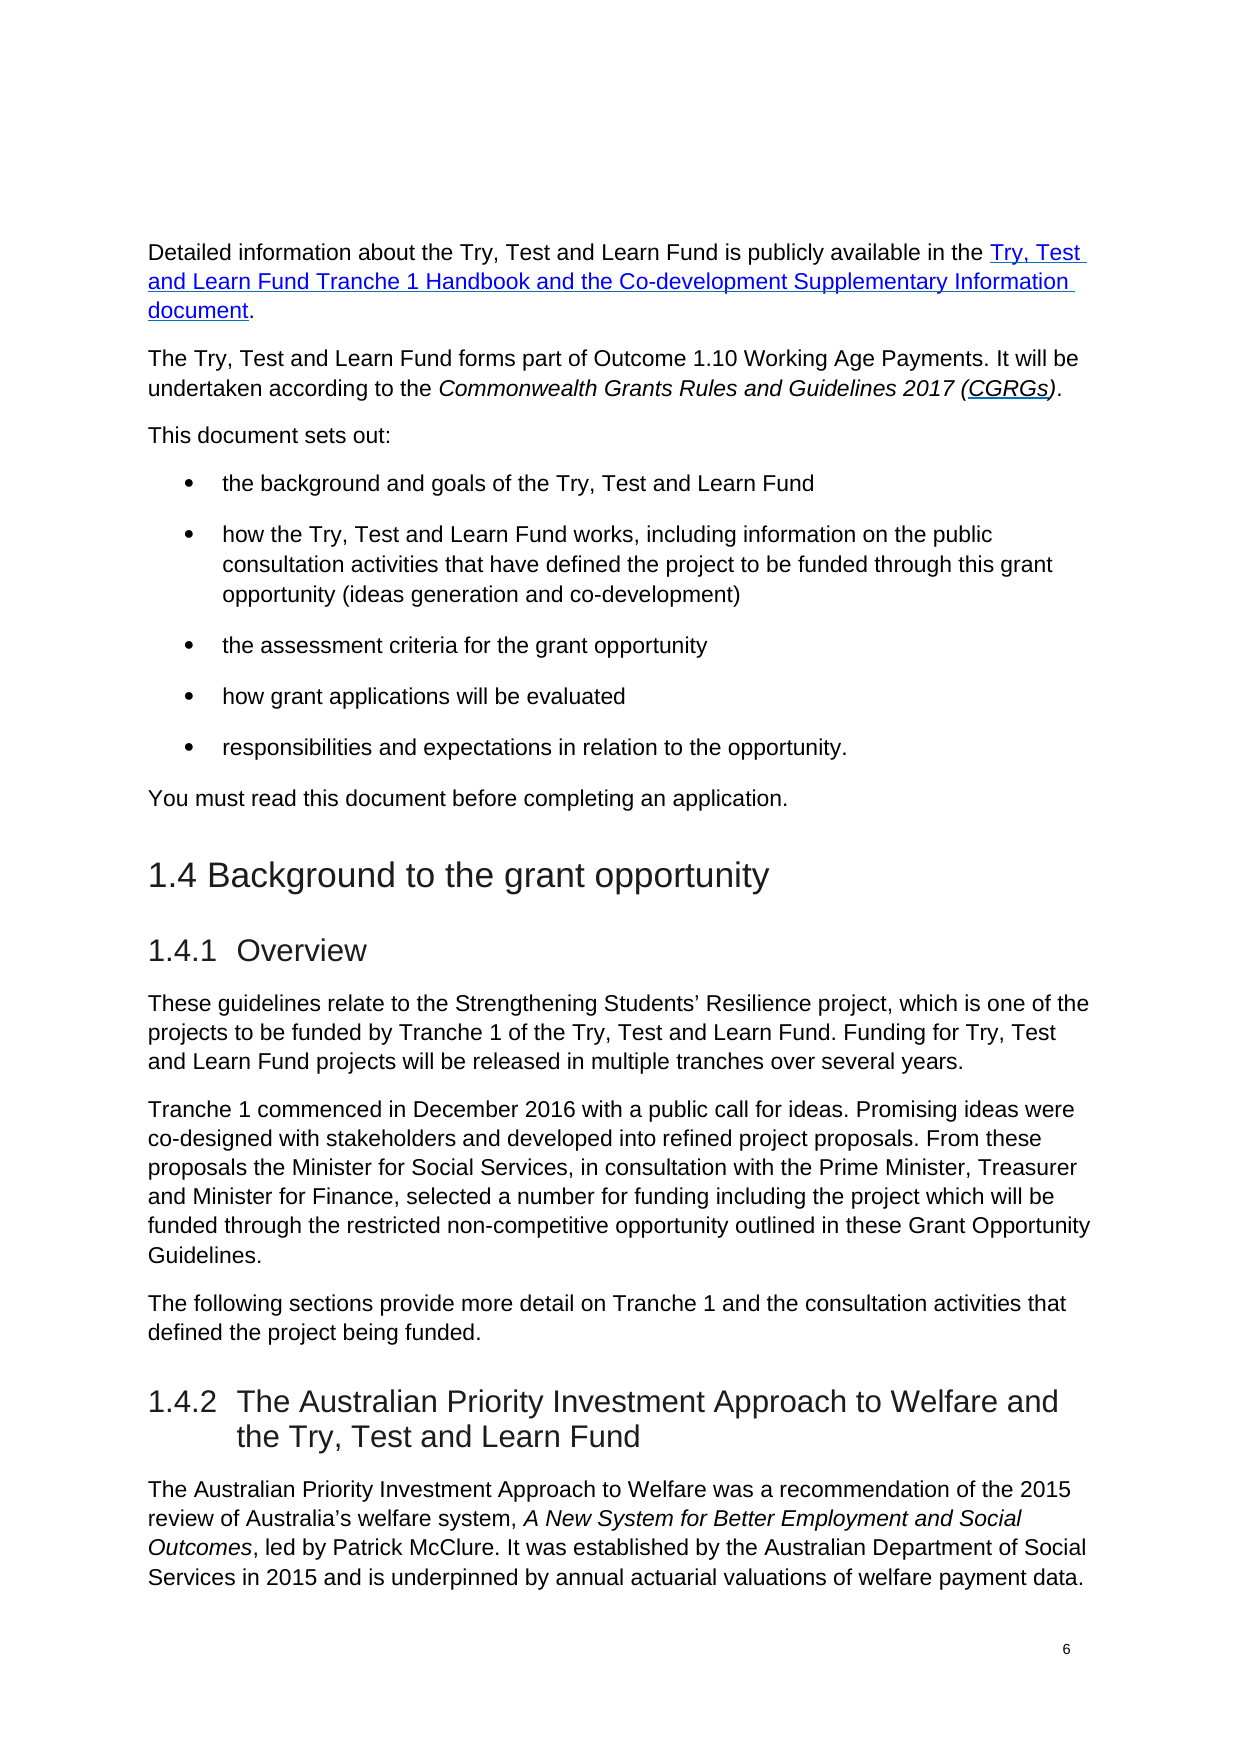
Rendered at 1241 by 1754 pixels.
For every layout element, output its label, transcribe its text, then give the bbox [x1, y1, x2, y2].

text This document sets out: [148, 419, 1092, 449]
text Detailed information about the Try, Test and Learn Fund is publicly available in the Try, Test and Learn Fund Tranche 1 Handbook and the Co-development Supplementary Information document. [148, 236, 1092, 324]
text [148, 1473, 1092, 1590]
list the assessment criteria for the grant opportunity [185, 632, 1092, 658]
text The Try, Test and Learn Fund forms part of Outcome 1.10 Working Age Payments. It will be undertaken according to the Commonwealth Grants Rules and Guidelines 2017 (CGRGs). [148, 342, 1092, 401]
list how the Try, Test and Learn Fund works, including information on the public consultation activities that have defined the project to be funded through this grant opportunity (ideas generation and co-development) [185, 521, 1092, 607]
text These guidelines relate to the Strengthening Students’ Resilience project, which is one of the projects to be funded by Tranche 1 of the Try, Test and Learn Fund. Funding for Try, Test and Learn Fund projects will be released in multiple tranches over several years. [148, 987, 1092, 1074]
list responsibilities and expectations in relation to the opportunity. [185, 734, 1092, 761]
list the background and goals of the Try, Test and Learn Fund [185, 469, 1092, 496]
list how grant applications will be evaluated [185, 683, 1092, 709]
text The following sections provide more detail on Tranche 1 and the consultation activities that defined the project being funded. [148, 1287, 1092, 1345]
subtitle Overview [148, 932, 1092, 968]
subtitle The Australian Priority Investment Approach to Welfare and the Try, Test and Learn Fund [148, 1383, 1092, 1454]
subtitle Background to the grant opportunity [148, 853, 1092, 894]
text You must read this document before completing an application. [148, 785, 1092, 812]
text Tranche 1 commenced in December 2016 with a public call for ideas. Promising ideas were co-designed with stakeholders and developed into refined project proposals. From these proposals the Minister for Social Services, in consultation with the Prime Minister, Treasurer and Minister for Finance, selected a number for funding including the project which will be funded through the restricted non-competitive opportunity outlined in these Grant Opportunity Guidelines. [148, 1093, 1092, 1268]
